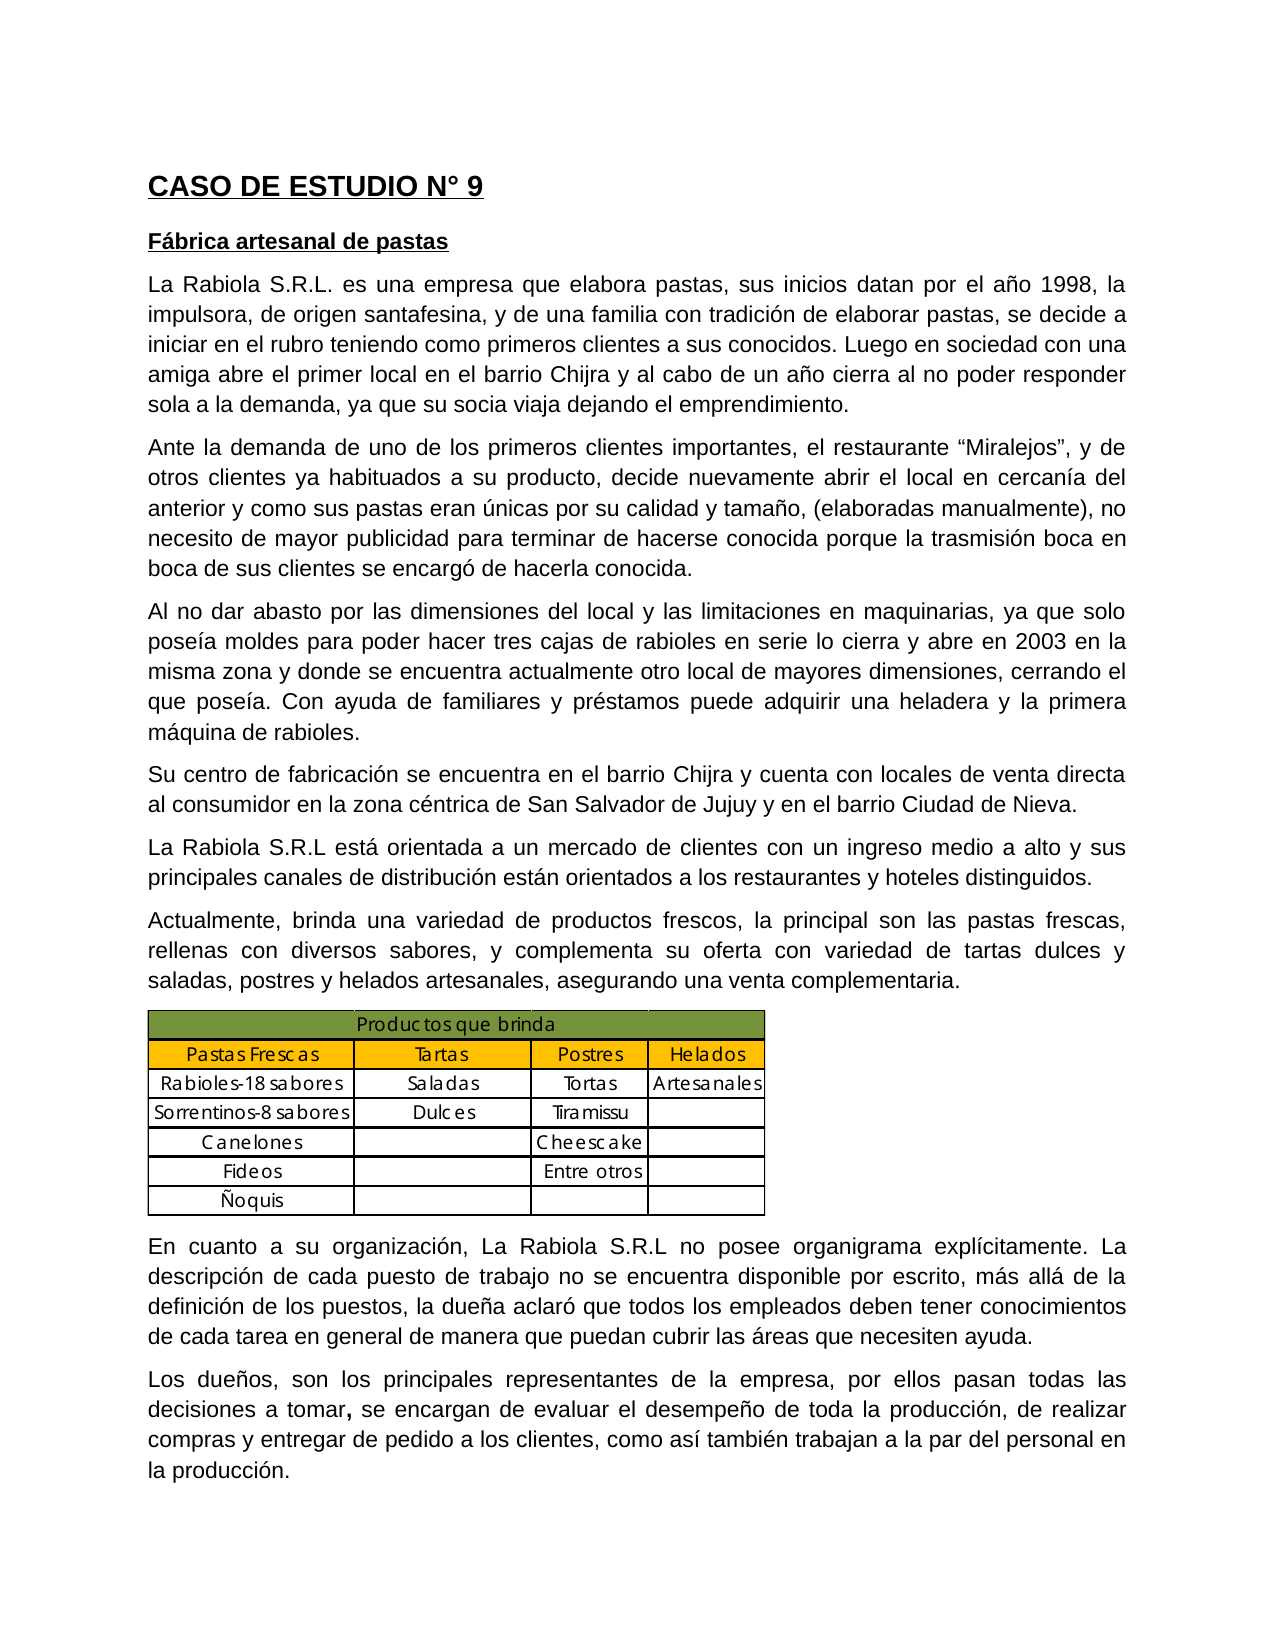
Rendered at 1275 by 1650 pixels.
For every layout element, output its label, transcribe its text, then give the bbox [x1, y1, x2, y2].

text Los dueños, son los principales representantes de la empresa, por ellos pasan todas las decisiones a tomar, se encargan de evaluar el desempeño de toda la producción, de realizar compras y entregar de pedido a los clientes, como así también trabajan a la par del personal en la producción. [148, 1366, 1127, 1483]
text En cuanto a su organización, La Rabiola S.R.L no posee organigrama explícitamente. La descripción de cada puesto de trabajo no se encuentra disponible por escrito, más allá de la definición de los puestos, la dueña aclaró que todos los empleados deben tener conocimientos de cada tarea en general de manera que puedan cubrir las áreas que necesiten ayuda. [148, 1233, 1127, 1350]
text CASO DE ESTUDIO N° 9 [148, 168, 1127, 202]
text La Rabiola S.R.L. es una empresa que elabora pastas, sus inicios datan por el año 1998, la impulsora, de origen santafesina, y de una familia con tradición de elaborar pastas, se decide a iniciar en el rubro teniendo como primeros clientes a sus conocidos. Luego en sociedad con una amiga abre el primer local en el barrio Chijra y al cabo de un año cierra al no poder responder sola a la demanda, ya que su socia viaja dejando el emprendimiento. [148, 271, 1127, 418]
text Actualmente, brinda una variedad de productos frescos, la principal son las pastas frescas, rellenas con diversos sabores, y complementa su oferta con variedad de tartas dulces y saladas, postres y helados artesanales, asegurando una venta complementaria. [148, 907, 1127, 994]
text Ante la demanda de uno de los primeros clientes importantes, el restaurante “Miralejos”, y de otros clientes ya habituados a su producto, decide nuevamente abrir el local en cercanía del anterior y como sus pastas eran únicas por su calidad y tamaño, (elaboradas manualmente), no necesito de mayor publicidad para terminar de hacerse conocida porque la trasmisión boca en boca de sus clientes se encargó de hacerla conocida. [148, 434, 1127, 581]
text La Rabiola S.R.L está orientada a un mercado de clientes con un ingreso medio a alto y sus principales canales de distribución están orientados a los restaurantes y hoteles distinguidos. [148, 834, 1127, 891]
text Su centro de fabricación se encuentra en el barrio Chijra y cuenta con locales de venta directa al consumidor en la zona céntrica de San Salvador de Jujuy y en el barrio Ciudad de Nieva. [148, 761, 1127, 818]
text Al no dar abasto por las dimensiones del local y las limitaciones en maquinarias, ya que solo poseía moldes para poder hacer tres cajas de rabioles en serie lo cierra y abre en 2003 en la misma zona y donde se encuentra actualmente otro local de mayores dimensiones, cerrando el que poseía. Con ayuda de familiares y préstamos puede adquirir una heladera y la primera máquina de rabioles. [148, 598, 1127, 745]
text Fábrica artesanal de pastas [148, 228, 1127, 254]
